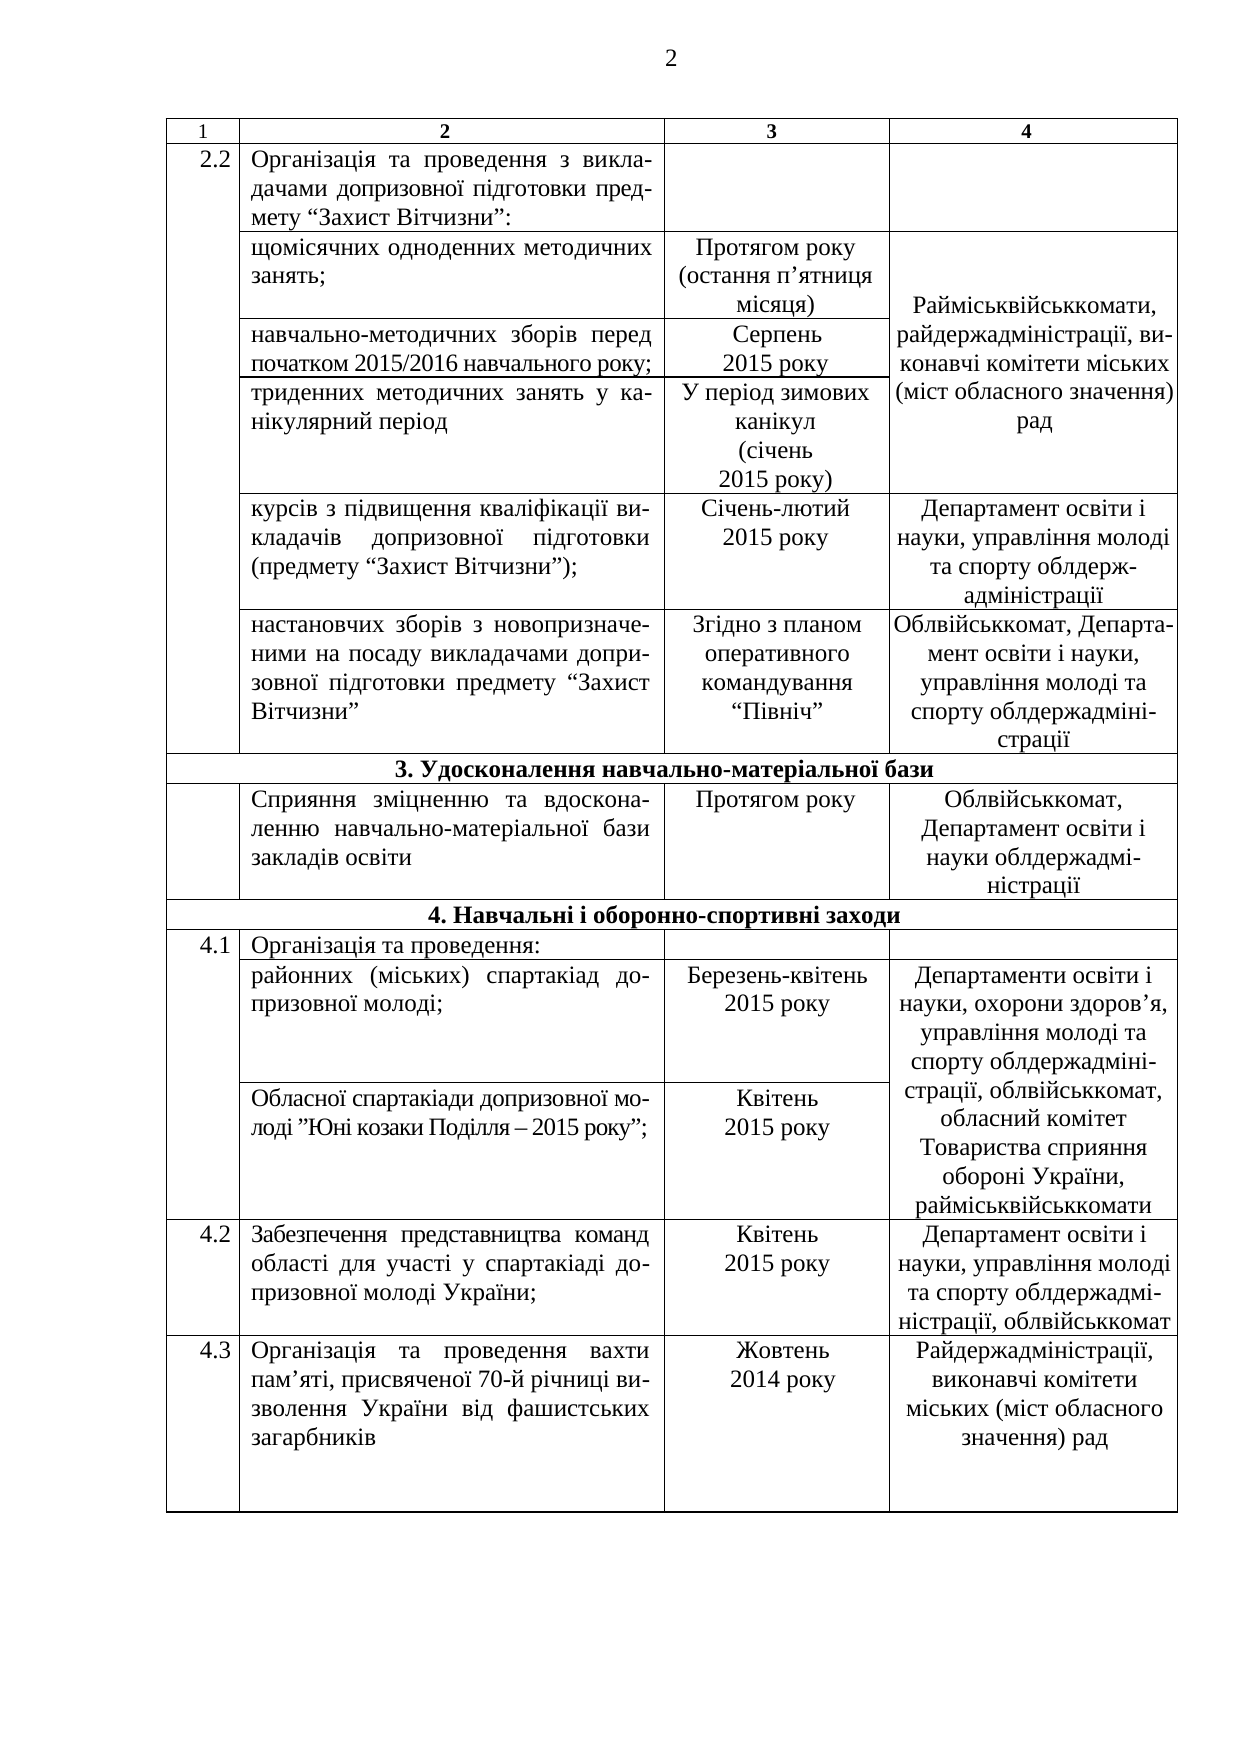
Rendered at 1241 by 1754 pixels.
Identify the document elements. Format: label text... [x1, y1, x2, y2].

table_cell навчально-методичних зборів перед початком 2015/2016 навчального року; [240, 319, 664, 376]
table_cell щомісячних одноденних методичних занять; [240, 232, 664, 318]
table_cell триденних методичних занять у канікулярний період [240, 378, 664, 492]
table_cell Протягом року (остання п’ятниця місяця) [665, 232, 889, 318]
table_cell Квітень 2015 року [665, 1083, 889, 1218]
table_cell Облвійськкомат, Департамент освіти і науки облдержадміністрації [890, 784, 1177, 899]
table_cell Департамент освіти і науки, управління молоді та спорту облдержадміністрації [890, 494, 1177, 608]
table_cell Березень-квітень 2015 року [665, 960, 889, 1082]
table_cell [665, 144, 889, 231]
table_header 1 [167, 119, 239, 143]
table_cell Організація та проведення: [240, 930, 664, 959]
table_cell Обласної спартакіади допризовної молоді ”Юні козаки Поділля – 2015 року”; [240, 1083, 664, 1218]
table_cell Жовтень 2014 року [665, 1336, 889, 1511]
table_cell Організація та проведення вахти пам’яті, присвяченої 70-й річниці визволення України від фашистських загарбників [240, 1336, 664, 1511]
table_cell Протягом року [665, 784, 889, 899]
table_cell Райміськвійськкомати, райдержадміністрації, виконавчі комітети міських (міст обласного значення) рад [890, 232, 1177, 492]
table_header 2 [240, 119, 664, 143]
table_cell 4.1 [167, 930, 239, 1218]
table_cell 2.2 [167, 144, 239, 753]
table_cell Сприяння зміцненню та вдосконаленню навчально-матеріальної бази закладів освіти [240, 784, 664, 899]
table_cell Згідно з планом оперативного командування “Північ” [665, 610, 889, 753]
table_cell У період зимових канікул (січень 2015 року) [665, 378, 889, 492]
table_cell 4.2 [167, 1220, 239, 1334]
table_cell [890, 144, 1177, 231]
table_cell районних (міських) спартакіад допризовної молоді; [240, 960, 664, 1082]
table_cell Квітень 2015 року [665, 1220, 889, 1334]
table_cell 4. Навчальні і оборонно-спортивні заходи [167, 900, 1177, 929]
table_cell курсів з підвищення кваліфікації викладачів допризовної підготовки (предмету “Захист Вітчизни”); [240, 494, 664, 608]
table_header 3 [665, 119, 889, 143]
table_cell Січень-лютий 2015 року [665, 494, 889, 608]
table_cell настановчих зборів з новопризначеними на посаду викладачами допризовної підготовки предмету “Захист Вітчизни” [240, 610, 664, 753]
table_cell Організація та проведення з викладачами допризовної підготовки предмету “Захист Вітчизни”: [240, 144, 664, 231]
table_cell Облвійськкомат, Департамент освіти і науки, управління молоді та спорту облдержадміністрації [890, 610, 1177, 753]
table_cell Райдержадміністрації, виконавчі комітети міських (міст обласного значення) рад [890, 1336, 1177, 1511]
table_cell 3. Удосконалення навчально-матеріальної бази [167, 754, 1177, 783]
table_cell [167, 784, 239, 899]
table_cell 4.3 [167, 1336, 239, 1511]
table_cell [665, 930, 889, 959]
table_header 4 [890, 119, 1177, 143]
table_cell Серпень 2015 року [665, 319, 889, 376]
table_cell [890, 930, 1177, 959]
table_cell Департамент освіти і науки, управління молоді та спорту облдержадміністрації, облвійськкомат [890, 1220, 1177, 1334]
table_cell Департаменти освіти і науки, охорони здоров’я, управління молоді та спорту облдержадміністрації, облвійськкомат, обласний комітет Товариства сприяння обороні України, райміськвійськкомати [890, 960, 1177, 1218]
table_cell Забезпечення представництва команд області для участі у спартакіаді допризовної молоді України; [240, 1220, 664, 1334]
